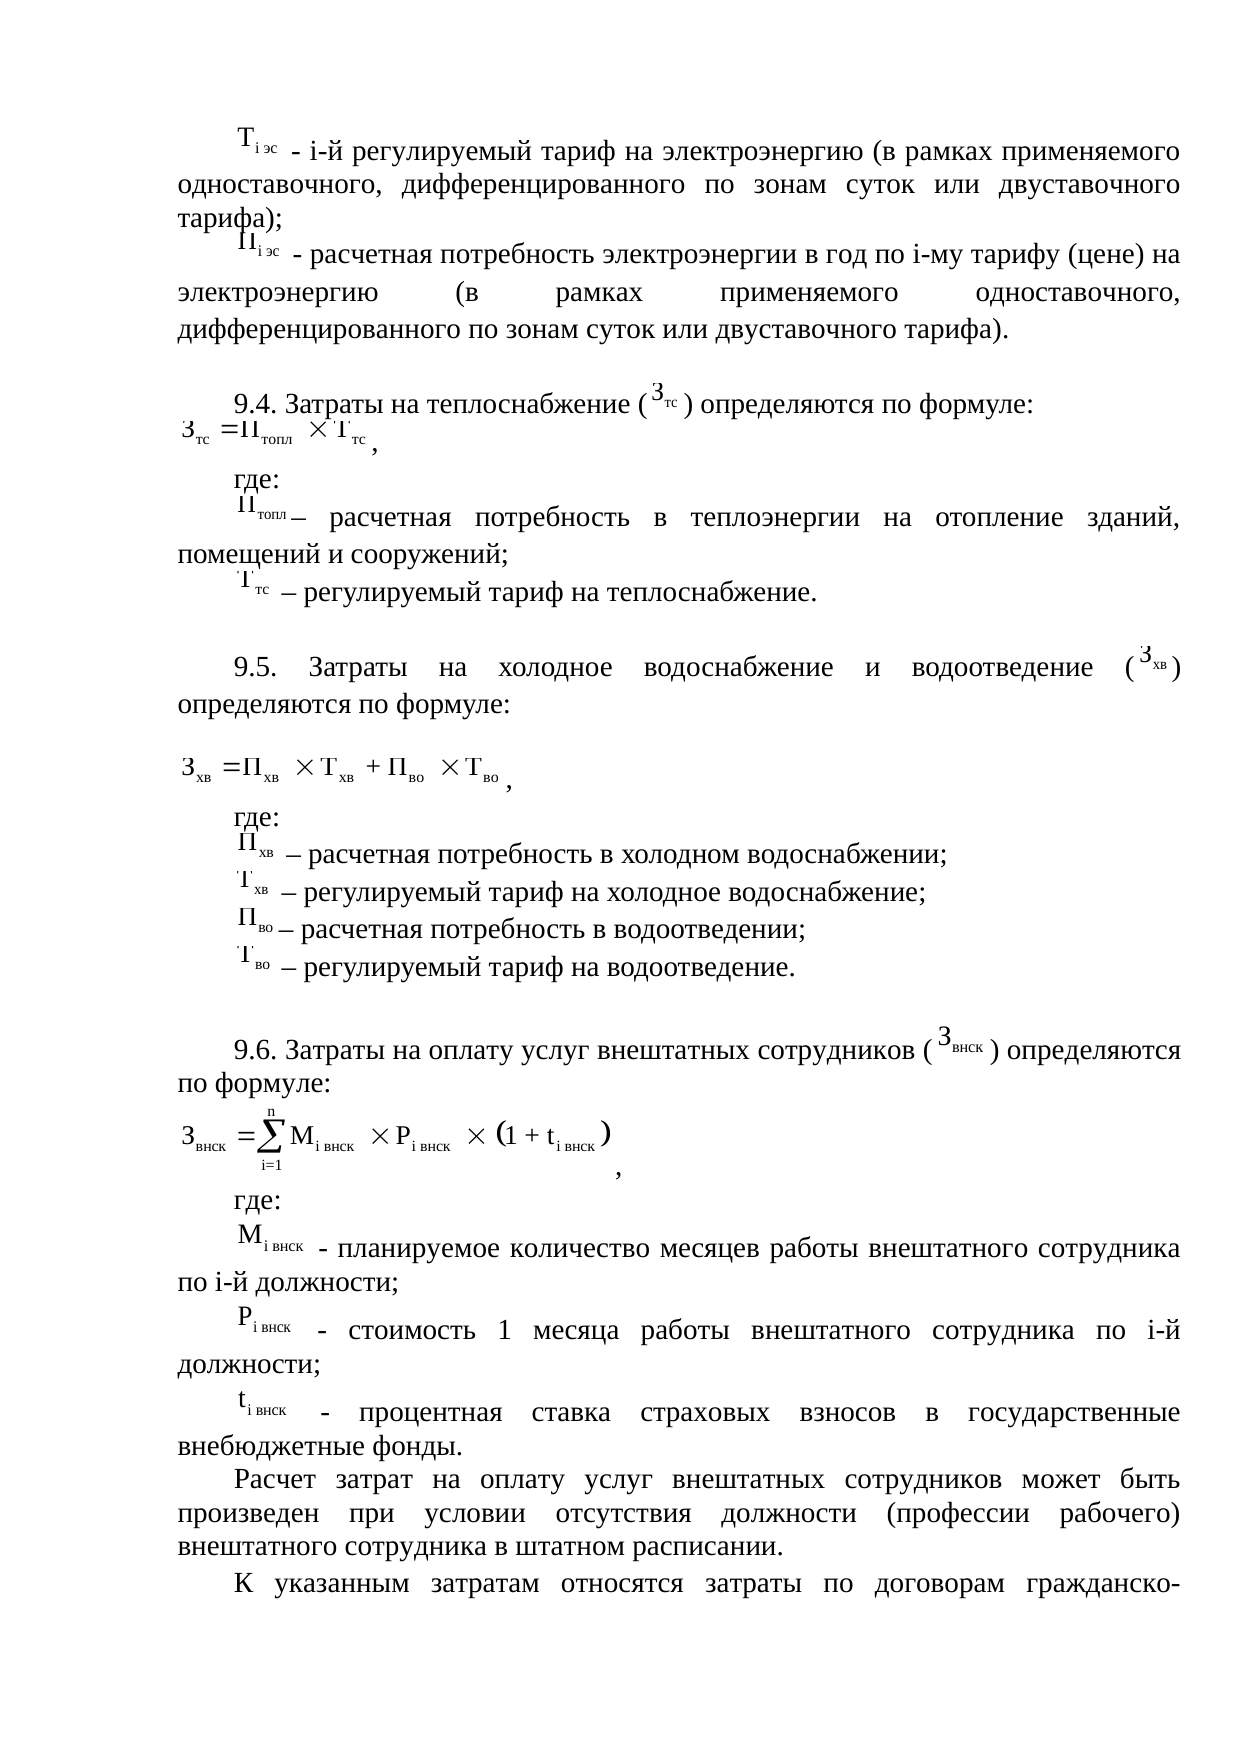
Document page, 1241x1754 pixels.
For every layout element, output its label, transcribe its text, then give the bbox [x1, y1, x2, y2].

text – регулируемый тариф на теплоснабжение. [177, 571, 1181, 609]
text - расчетная потребность электроэнергии в год по i-му тарифу (цене) на электроэнергию (в рамках применяемого одноставочного, дифференцированного по зонам суток или двуставочного тарифа). [177, 234, 1181, 346]
text 9.6. Затраты на оплату услуг внештатных сотрудников () определяются по формуле: [177, 1017, 1181, 1099]
text Расчет затрат на оплату услуг внештатных сотрудников может быть произведен при условии отсутствия должности (профессии рабочего) внештатного сотрудника в штатном расписании. [177, 1461, 1181, 1562]
text 9.5. Затраты на холодное водоснабжение и водоотведение () определяются по формуле: [177, 646, 1181, 721]
text - планируемое количество месяцев работы внештатного сотрудника по i-й должности; [177, 1216, 1181, 1297]
text - стоимость 1 месяца работы внештатного сотрудника по i-й должности; [177, 1297, 1181, 1379]
text , [177, 759, 1181, 796]
text – регулируемый тариф на водоотведение. [177, 946, 1181, 984]
text где: [177, 459, 1181, 496]
text - процентная ставка страховых взносов в государственные внебюджетные фонды. [177, 1379, 1181, 1461]
text – расчетная потребность в холодном водоснабжении; [177, 834, 1181, 871]
text – регулируемый тариф на холодное водоснабжение; [177, 871, 1181, 909]
text – расчетная потребность в теплоэнергии на отопление зданий, помещений и сооружений; [177, 496, 1181, 571]
text – расчетная потребность в водоотведении; [177, 909, 1181, 946]
text - i-й регулируемый тариф на электроэнергию (в рамках применяемого одноставочного, дифференцированного по зонам суток или двуставочного тарифа); [177, 118, 1181, 234]
text , [177, 1099, 1181, 1182]
text где: [177, 796, 1181, 834]
text где: [177, 1182, 1181, 1216]
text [177, 1562, 1181, 1599]
text , [177, 421, 1181, 459]
text 9.4. Затраты на теплоснабжение () определяются по формуле: [177, 384, 1181, 421]
